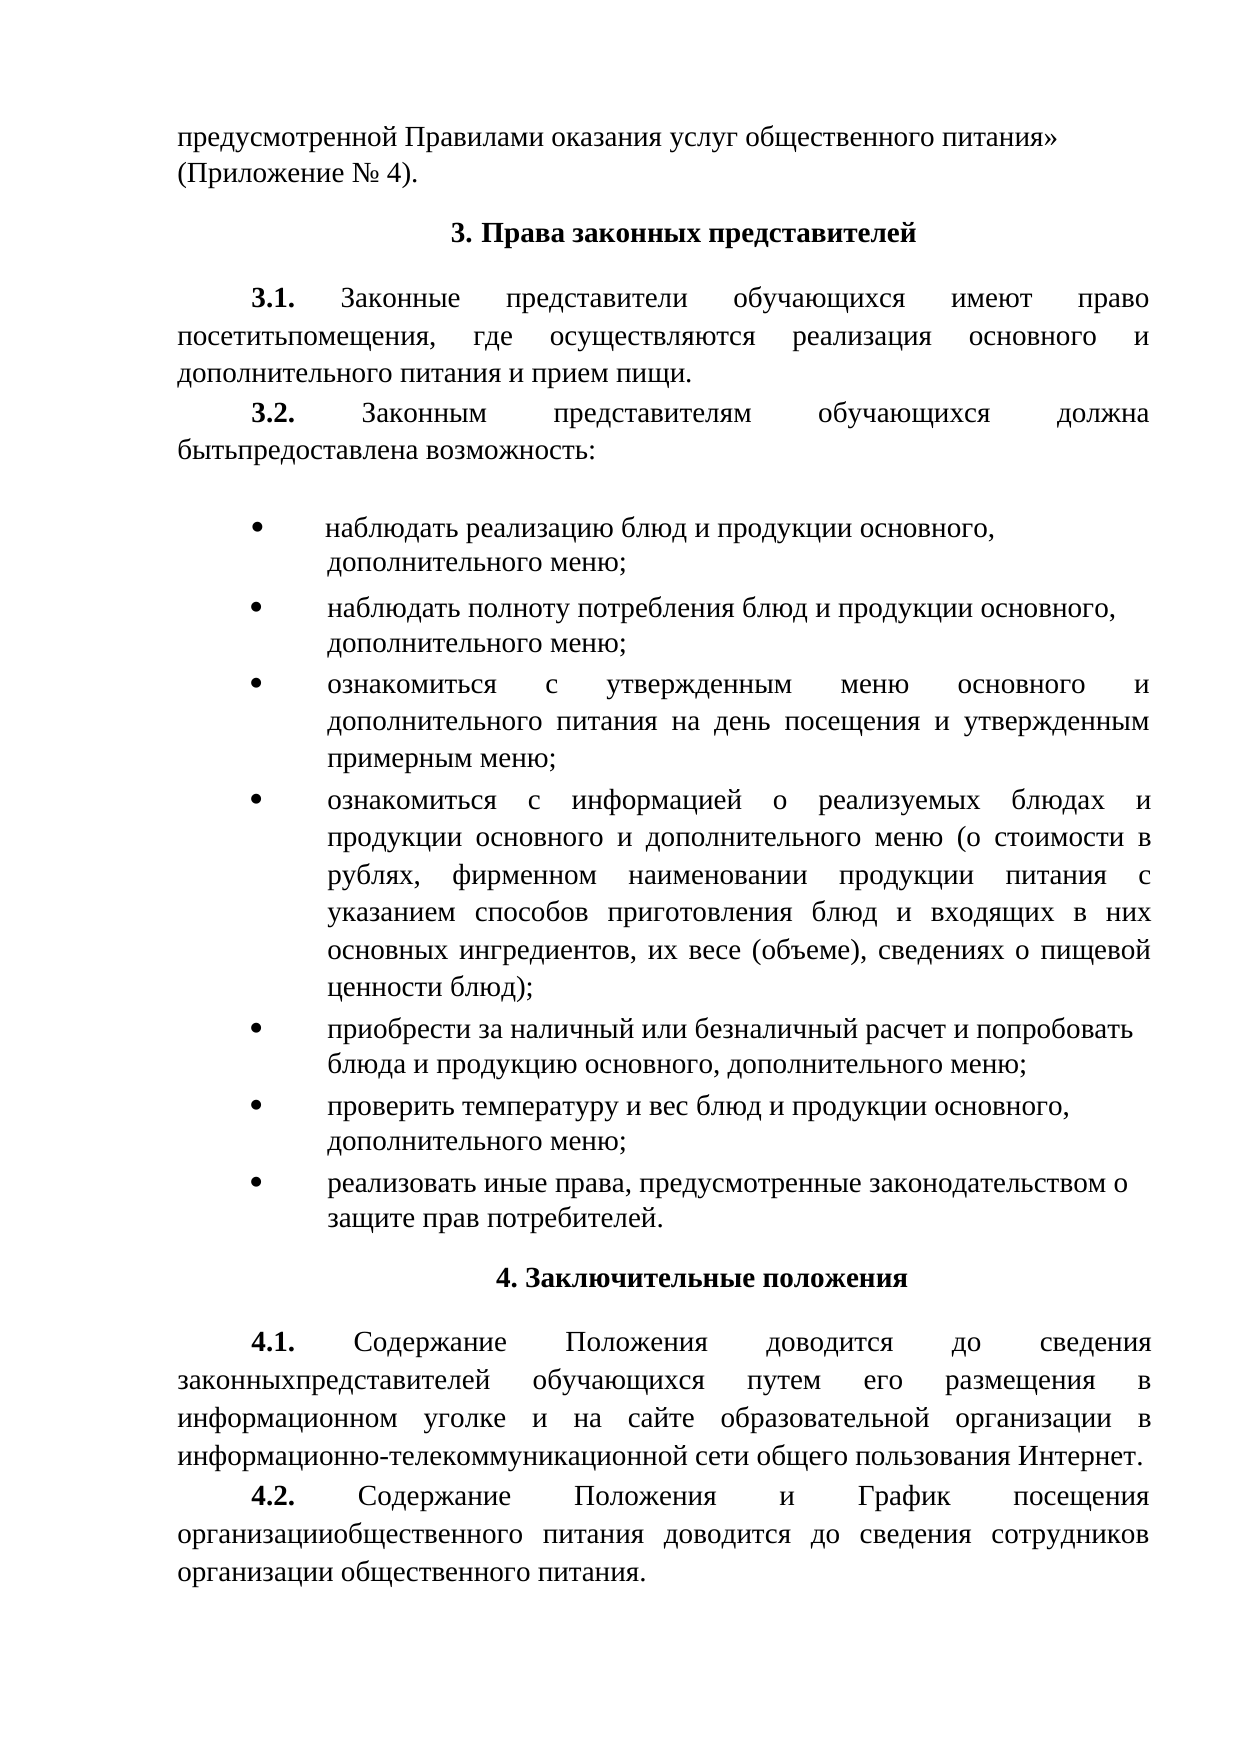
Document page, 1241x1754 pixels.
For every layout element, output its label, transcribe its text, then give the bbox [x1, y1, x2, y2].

list ознакомиться с информацией о реализуемых блюдах и продукции основного и дополнительного меню (о стоимости в рублях, фирменном наименовании продукции питания с указанием способов приготовления блюд и входящих в них основных ингредиентов, их весе (объеме), сведениях о пищевой ценности блюд); [251, 782, 1152, 1003]
list Права законных представителей [451, 215, 1152, 249]
list ознакомиться с утвержденным меню основного и дополнительного питания на день посещения и утвержденным примерным меню; [251, 667, 1150, 773]
list наблюдать полноту потребления блюд и продукции основного, дополнительного меню; [251, 590, 1150, 658]
list реализовать иные права, предусмотренные законодательством о защите прав потребителей. [251, 1165, 1150, 1233]
text 4.1. Содержание Положения доводится до сведения законныхпредставителей обучающихся путем его размещения в информационном уголке и на сайте образовательной организации в информационно-телекоммуникационной сети общего пользования Интернет. [177, 1324, 1152, 1471]
text  наблюдать реализацию блюд и продукции основного, дополнительного меню; [252, 510, 1150, 578]
text 4.2. Содержание Положения и График посещения организацииобщественного питания доводится до сведения сотрудников организации общественного питания. [177, 1478, 1150, 1587]
list приобрести за наличный или безналичный расчет и попробовать блюда и продукцию основного, дополнительного меню; [251, 1012, 1152, 1080]
list Заключительные положения [496, 1260, 1152, 1293]
list проверить температуру и вес блюд и продукции основного, дополнительного меню; [251, 1088, 1150, 1157]
text 3.1. Законные представители обучающихся имеют право посетитьпомещения, где осуществляются реализация основного и дополнительного питания и прием пищи. [177, 280, 1150, 389]
text 3.2. Законным представителям обучающихся должна бытьпредоставлена возможность: [177, 396, 1150, 466]
text предусмотренной Правилами оказания услуг общественного питания» (Приложение № 4). [177, 119, 1150, 189]
